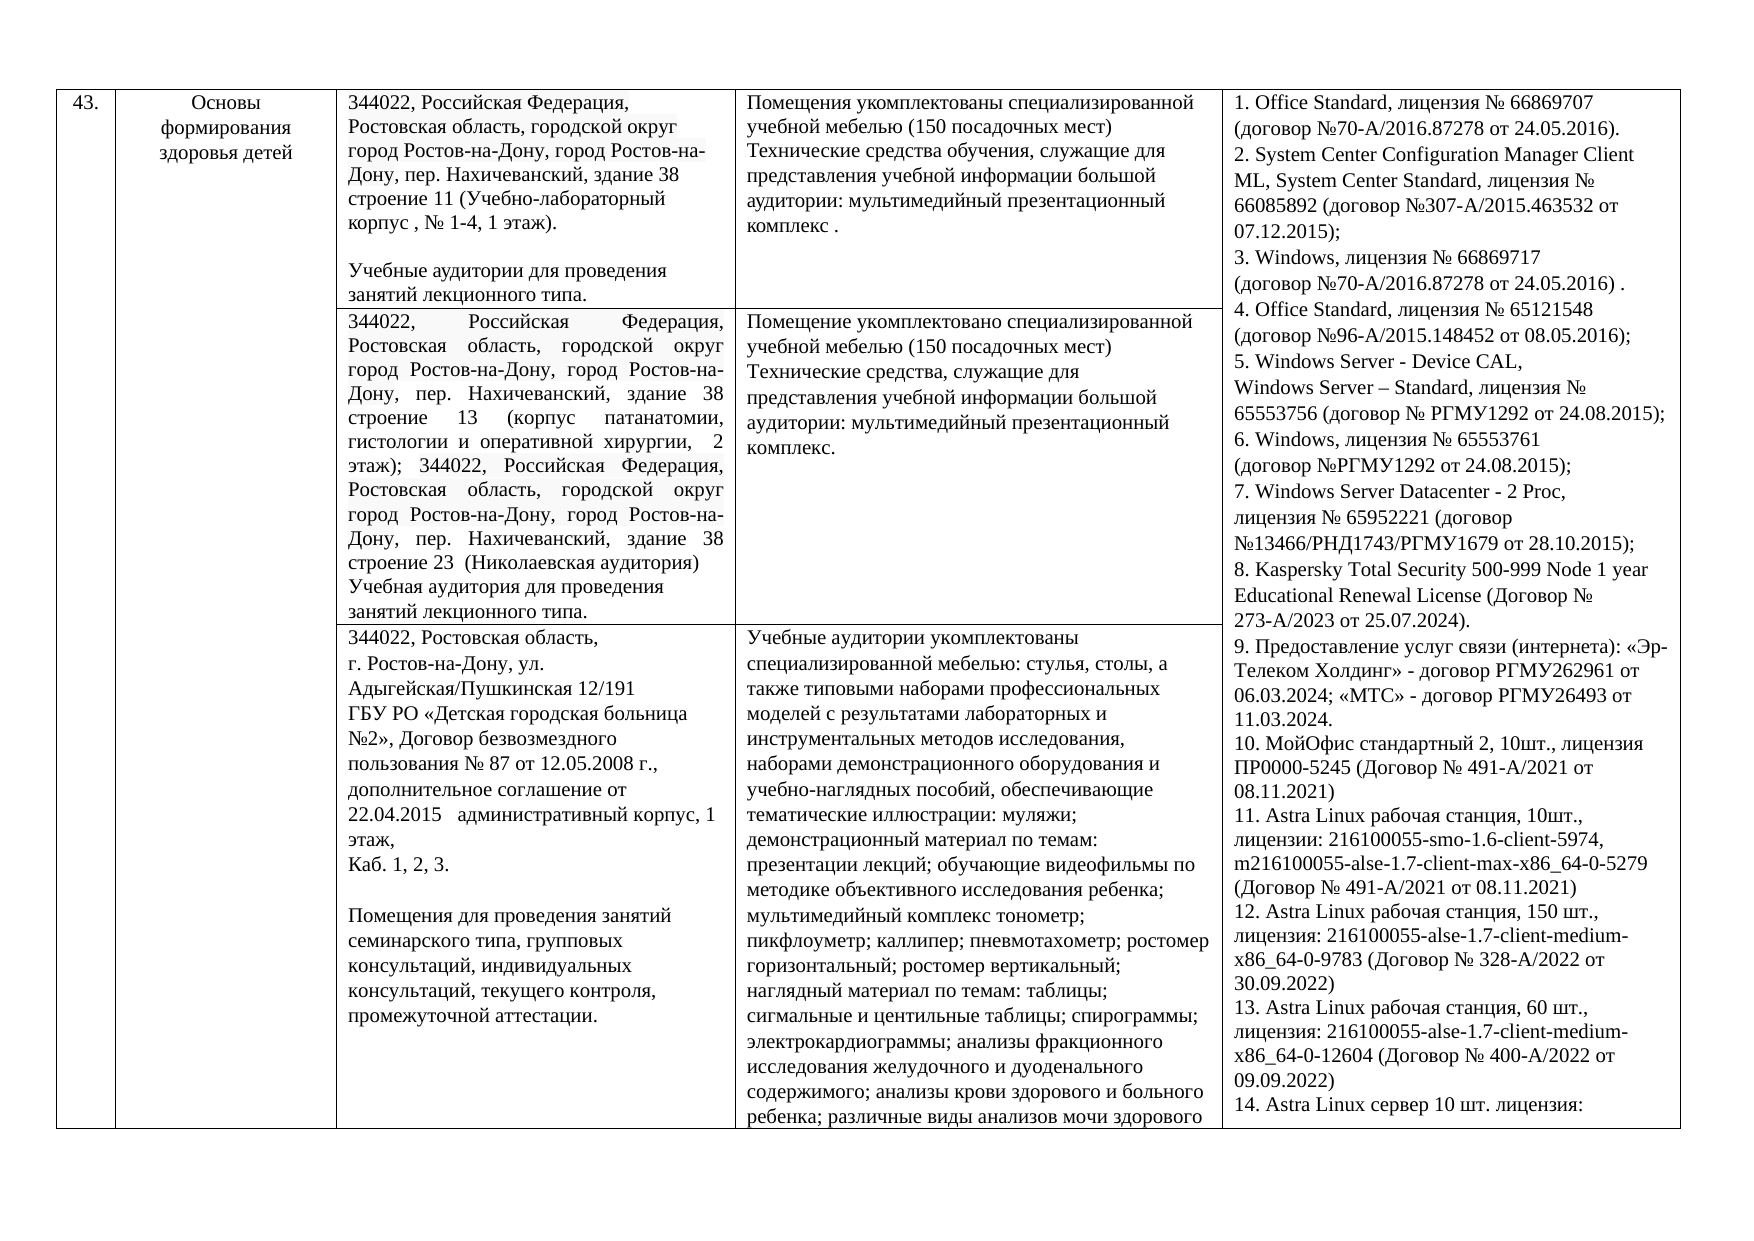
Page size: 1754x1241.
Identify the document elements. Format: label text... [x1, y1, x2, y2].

table_cell 344022, Российская Федерация, Ростовская область, городской округ город Ростов-на-Дону, город Ростов-на-Дону, пер. Нахичеванский, здание 38 строение 13 (корпус патанатомии, гистологии и оперативной хирургии, 2 этаж); 344022, Российская Федерация, Ростовская область, городской округ город Ростов-на-Дону, город Ростов-на-Дону, пер. Нахичеванский, здание 38 строение 23 (Николаевская аудитория) Учебная аудитория для проведения занятий лекционного типа. [337, 309, 735, 624]
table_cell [337, 625, 735, 1128]
table_cell 344022, Российская Федерация, Ростовская область, городской округ город Ростов-на-Дону, город Ростов-на-Дону, пер. Нахичеванский, здание 38 строение 11 (Учебно-лабораторный корпус , № 1-4, 1 этаж). Учебные аудитории для проведения занятий лекционного типа. [337, 90, 735, 308]
table_cell 43. [57, 90, 115, 1128]
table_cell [736, 625, 1222, 1128]
table_cell Основы формирования здоровья детей [116, 90, 336, 1128]
table_cell 1. Office Standard, лицензия № 66869707 (договор №70-А/2016.87278 от 24.05.2016). 2. System Center Configuration Manager Client ML, System Center Standard, лицензия № 66085892 (договор №307-А/2015.463532 от 07.12.2015); 3. Windows, лицензия № 66869717 (договор №70-А/2016.87278 от 24.05.2016) . 4. Office Standard, лицензия № 65121548 (договор №96-А/2015.148452 от 08.05.2016); 5. Windows Server - Device CAL, Windows Server – Standard, лицензия № 65553756 (договор № РГМУ1292 от 24.08.2015); 6. Windows, лицензия № 65553761 (договор №РГМУ1292 от 24.08.2015); 7. Windows Server Datacenter - 2 Proc, лицензия № 65952221 (договор №13466/РНД1743/РГМУ1679 от 28.10.2015); 8. Kaspersky Total Security 500-999 Node 1 year Educational Renewal License (Договор № 273-А/2023 от 25.07.2024). 9. Предоставление услуг связи (интернета): «Эр-Телеком Холдинг» - договор РГМУ262961 от 06.03.2024; «МТС» - договор РГМУ26493 от 11.03.2024. 10. МойОфис стандартный 2, 10шт., лицензия ПР0000-5245 (Договор № 491-А/2021 от 08.11.2021) 11. Astra Linux рабочая станция, 10шт., лицензии: 216100055-smo-1.6-client-5974, m216100055-alse-1.7-client-max-x86_64-0-5279 (Договор № 491-А/2021 от 08.11.2021) 12. Astra Linux рабочая станция, 150 шт., лицензия: 216100055-alse-1.7-client-medium-x86_64-0-9783 (Договор № 328-А/2022 от 30.09.2022) 13. Astra Linux рабочая станция, 60 шт., лицензия: 216100055-alse-1.7-client-medium-x86_64-0-12604 (Договор № 400-А/2022 от 09.09.2022) 14. Astra Linux сервер 10 шт. лицензия: 216100055-alse-1.7-server-medium-x86_64-0-12604 (Договор № 400-А/2022 от 09.09.2022) 15. МойОфис стандартный 2, 280шт., лицензия: ПР0000-10091 (Договор № 400-А/2022 от 09.09.2022) 16. Система унифицированных коммуникаций CommuniGate Pro, лицензия: Dyn-Cluster, 2 Frontends , Dyn-Cluster, 2 backends , CGatePro Unified 3000 users , Kaspersky AntiSpam 3050-users , Contact Center Agent for All , CGPro Contact Center 5 domains . (Договор № 400-А/2022 от 09.09.2022) 17. Система управления базами данных Postgres Pro AC, лицензия: 87A85 3629E CCED6 7BA00 70CDD 282FB 4E8E5 23717(Договор № 400-А/2022 от 09.09.2022) 18. МойОфис стандартный 2, 600шт., лицензия: ПР0000-24162 (Договор № 500-А/2023 от 16.09.2023) 19. Программный комплекс ALD Pro, лицензия для клиента 800шт : 216100055-ald-2.0-client-0-19543 (Договор № 500-А/2023 от 16.09.2023) 20. Программный комплекс ALD Pro, лицензия для сервера 2шт : 16100055-ald-2.0-server-0-19543 (Договор № 500-А/2023 от 16.09.2023) 21. Astra Linux рабочая станция, 10 шт., лицензия: 216100055-alse-1.7-client-medium-FSTEK-x86_64-0-19543 (Договор № 500-А/2023 от 16.09.2023) 22. Astra Linux сервер, 16 шт., лицензия: 216100055-alse-1.7-server-max-FSTEK-x86_64-0-19543 (Договор № 500-А/2023 от 16.09.2023) 23. МойОфис Частное Облако 2, 900шт., лицензия: ПР0000-24161 (Договор № 500-А/2023 от 16.09.2023) [1223, 90, 1680, 1128]
table_cell Помещение укомплектовано специализированной учебной мебелью (150 посадочных мест) Технические средства, служащие для представления учебной информации большой аудитории: мультимедийный презентационный комплекс. [736, 309, 1222, 624]
table_cell Помещения укомплектованы специализированной учебной мебелью (150 посадочных мест) Технические средства обучения, служащие для представления учебной информации большой аудитории: мультимедийный презентационный комплекс . [736, 90, 1222, 308]
